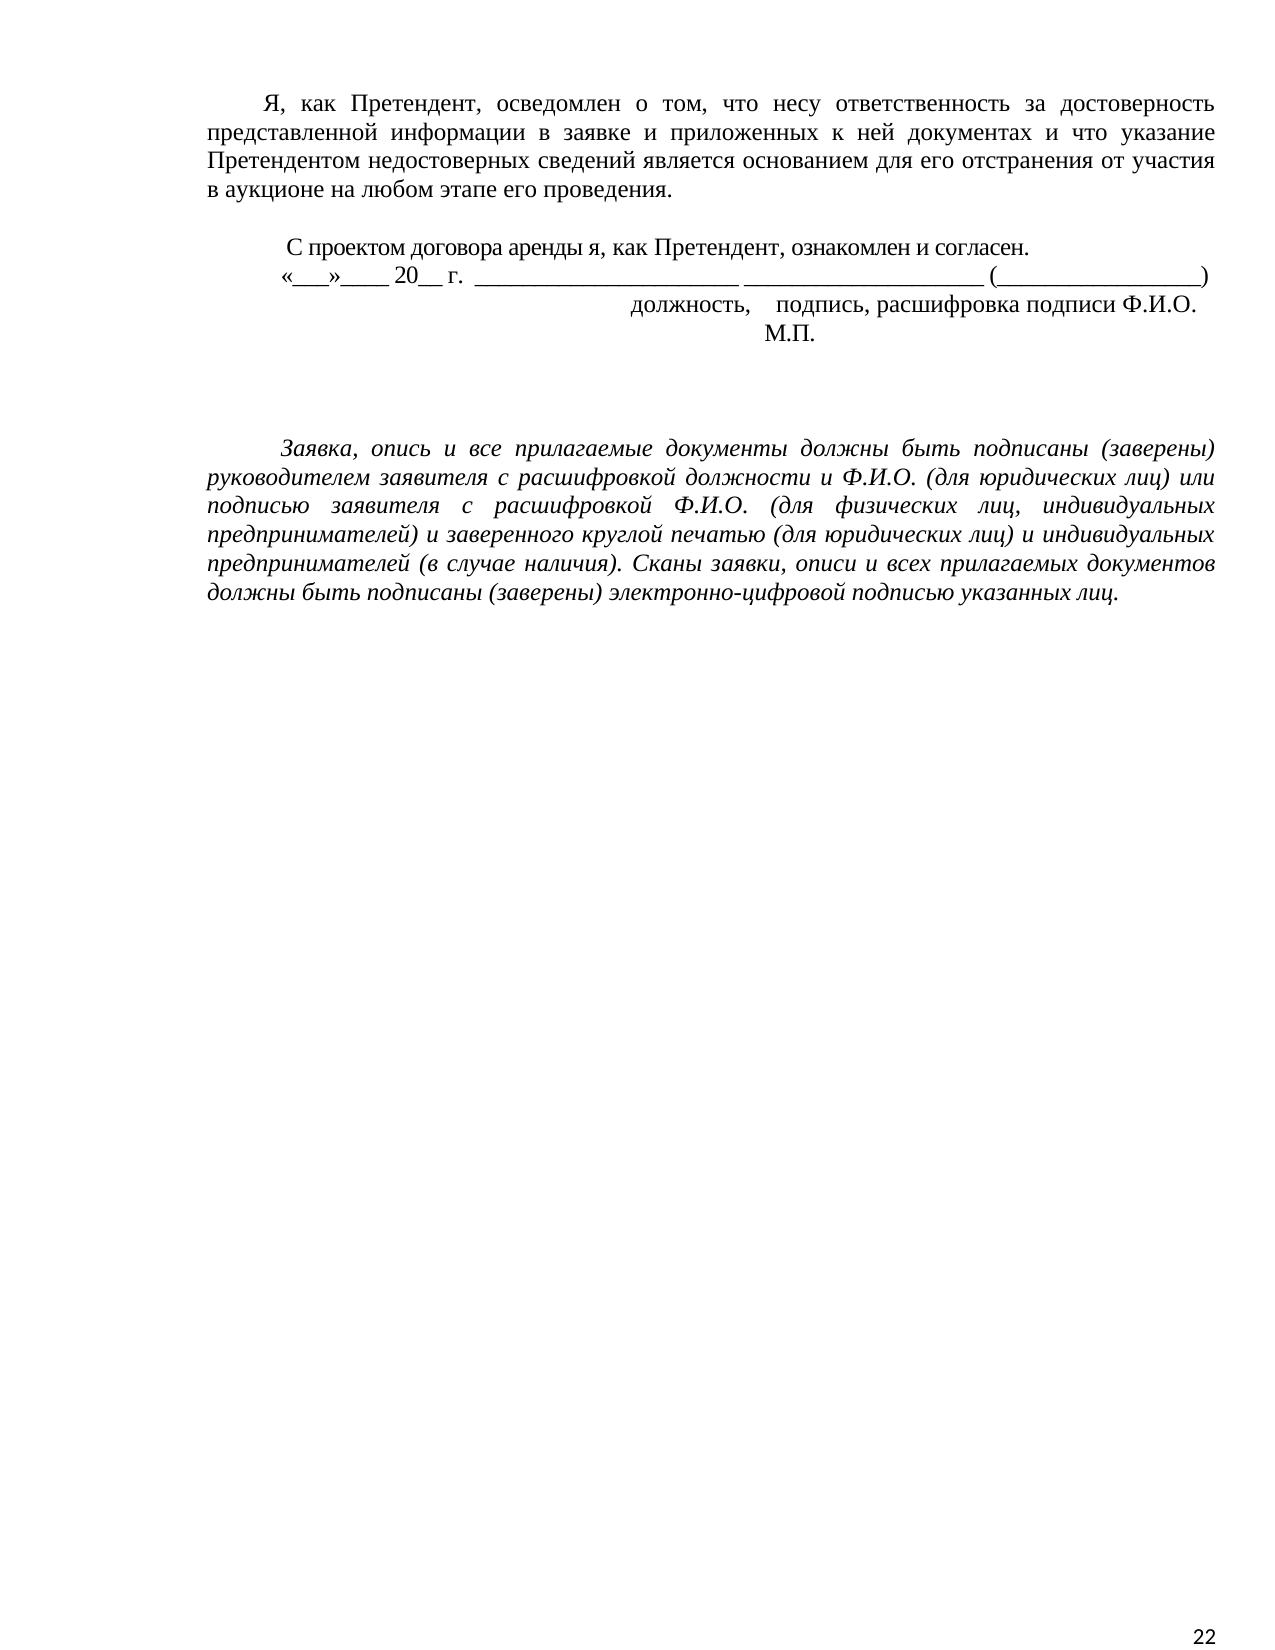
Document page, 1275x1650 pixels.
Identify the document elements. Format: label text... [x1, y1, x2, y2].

text «___»____ 20__ г. ______________________ ____________________ (_________________) [207, 260, 1216, 289]
text должность, подпись, расшифровка подписи Ф.И.О. [207, 289, 1216, 318]
text Заявка, опись и все прилагаемые документы должны быть подписаны (заверены) руководителем заявителя с расшифровкой должности и Ф.И.О. (для юридических лиц) или подписью заявителя с расшифровкой Ф.И.О. (для физических лиц, индивидуальных предпринимателей) и заверенного круглой печатью (для юридических лиц) и индивидуальных предпринимателей (в случае наличия). Сканы заявки, описи и всех прилагаемых документов должны быть подписаны (заверены) электронно-цифровой подписью указанных лиц. [207, 433, 1216, 607]
text М.П. [207, 318, 1216, 347]
text С проектом договора аренды я, как Претендент, ознакомлен и согласен. [207, 232, 1216, 260]
text Я, как Претендент, осведомлен о том, что несу ответственность за достоверность представленной информации в заявке и приложенных к ней документах и что указание Претендентом недостоверных сведений является основанием для его отстранения от участия в аукционе на любом этапе его проведения. [207, 88, 1216, 203]
